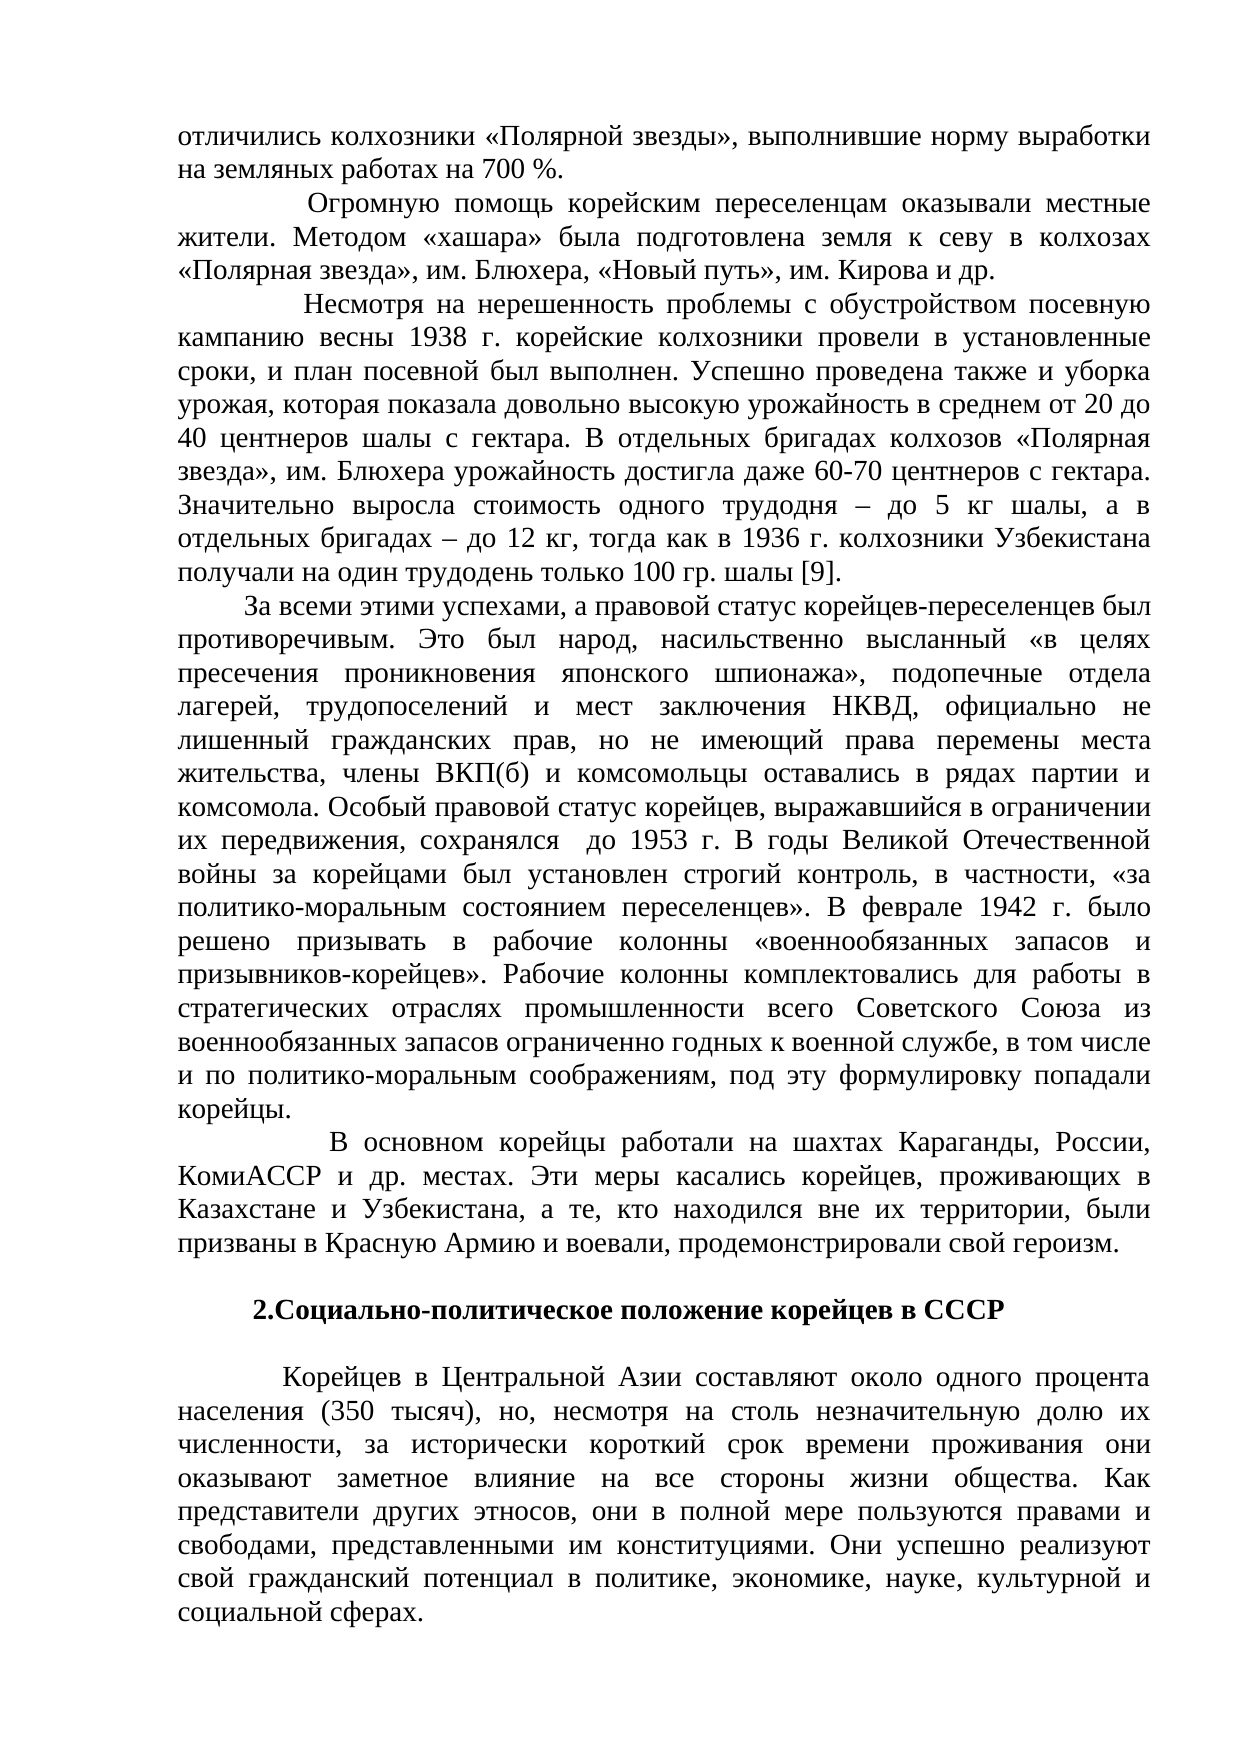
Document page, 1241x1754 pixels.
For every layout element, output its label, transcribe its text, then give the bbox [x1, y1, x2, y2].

text Несмотря на нерешенность проблемы с обустройством посевную кампанию весны 1938 г. корейские колхозники провели в установленные сроки, и план посевной был выполнен. Успешно проведена также и уборка урожая, которая показала довольно высокую урожайность в среднем от 20 до 40 центнеров шалы с гектара. В отдельных бригадах колхозов «Полярная звезда», им. Блюхера урожайность достигла даже 60-70 центнеров с гектара. Значительно выросла стоимость одного трудодня – до 5 кг шалы, а в отдельных бригадах – до 12 кг, тогда как в 1936 г. колхозники Узбекистана получали на один трудодень только 100 гр. шалы [9]. [177, 286, 1152, 588]
text Огромную помощь корейским переселенцам оказывали местные жители. Методом «хашара» была подготовлена земля к севу в колхозах «Полярная звезда», им. Блюхера, «Новый путь», им. Кирова и др. [177, 185, 1152, 286]
list 2.Социально-политическое положение корейцев в СССР [252, 1292, 1152, 1326]
text За всеми этими успехами, а правовой статус корейцев-переселенцев был противоречивым. Это был народ, насильственно высланный «в целях пресечения проникновения японского шпионажа», подопечные отдела лагерей, трудопоселений и мест заключения НКВД, официально не лишенный гражданских прав, но не имеющий права перемены места жительства, члены ВКП(б) и комсомольцы оставались в рядах партии и комсомола. Особый правовой статус корейцев, выражавшийся в ограничении их передвижения, сохранялся до 1953 г. В годы Великой Отечественной войны за корейцами был установлен строгий контроль, в частности, «за политико-моральным состоянием переселенцев». В феврале 1942 г. было решено призывать в рабочие колонны «военнообязанных запасов и призывников-корейцев». Рабочие колонны комплектовались для работы в стратегических отраслях промышленности всего Советского Союза из военнообязанных запасов ограниченно годных к военной службе, в том числе и по политико-моральным соображениям, под эту формулировку попадали корейцы. [177, 588, 1152, 1124]
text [177, 118, 1152, 185]
text Корейцев в Центральной Азии составляют около одного процента населения (350 тысяч), но, несмотря на столь незначительную долю их численности, за исторически короткий срок времени проживания они оказывают заметное влияние на все стороны жизни общества. Как представители других этносов, они в полной мере пользуются правами и свободами, представленными им конституциями. Они успешно реализуют свой гражданский потенциал в политике, экономике, науке, культурной и социальной сферах. [177, 1359, 1152, 1627]
text В основном корейцы работали на шахтах Караганды, России, КомиАССР и др. местах. Эти меры касались корейцев, проживающих в Казахстане и Узбекистана, а те, кто находился вне их территории, были призваны в Красную Армию и воевали, продемонстрировали свой героизм. [177, 1124, 1152, 1258]
